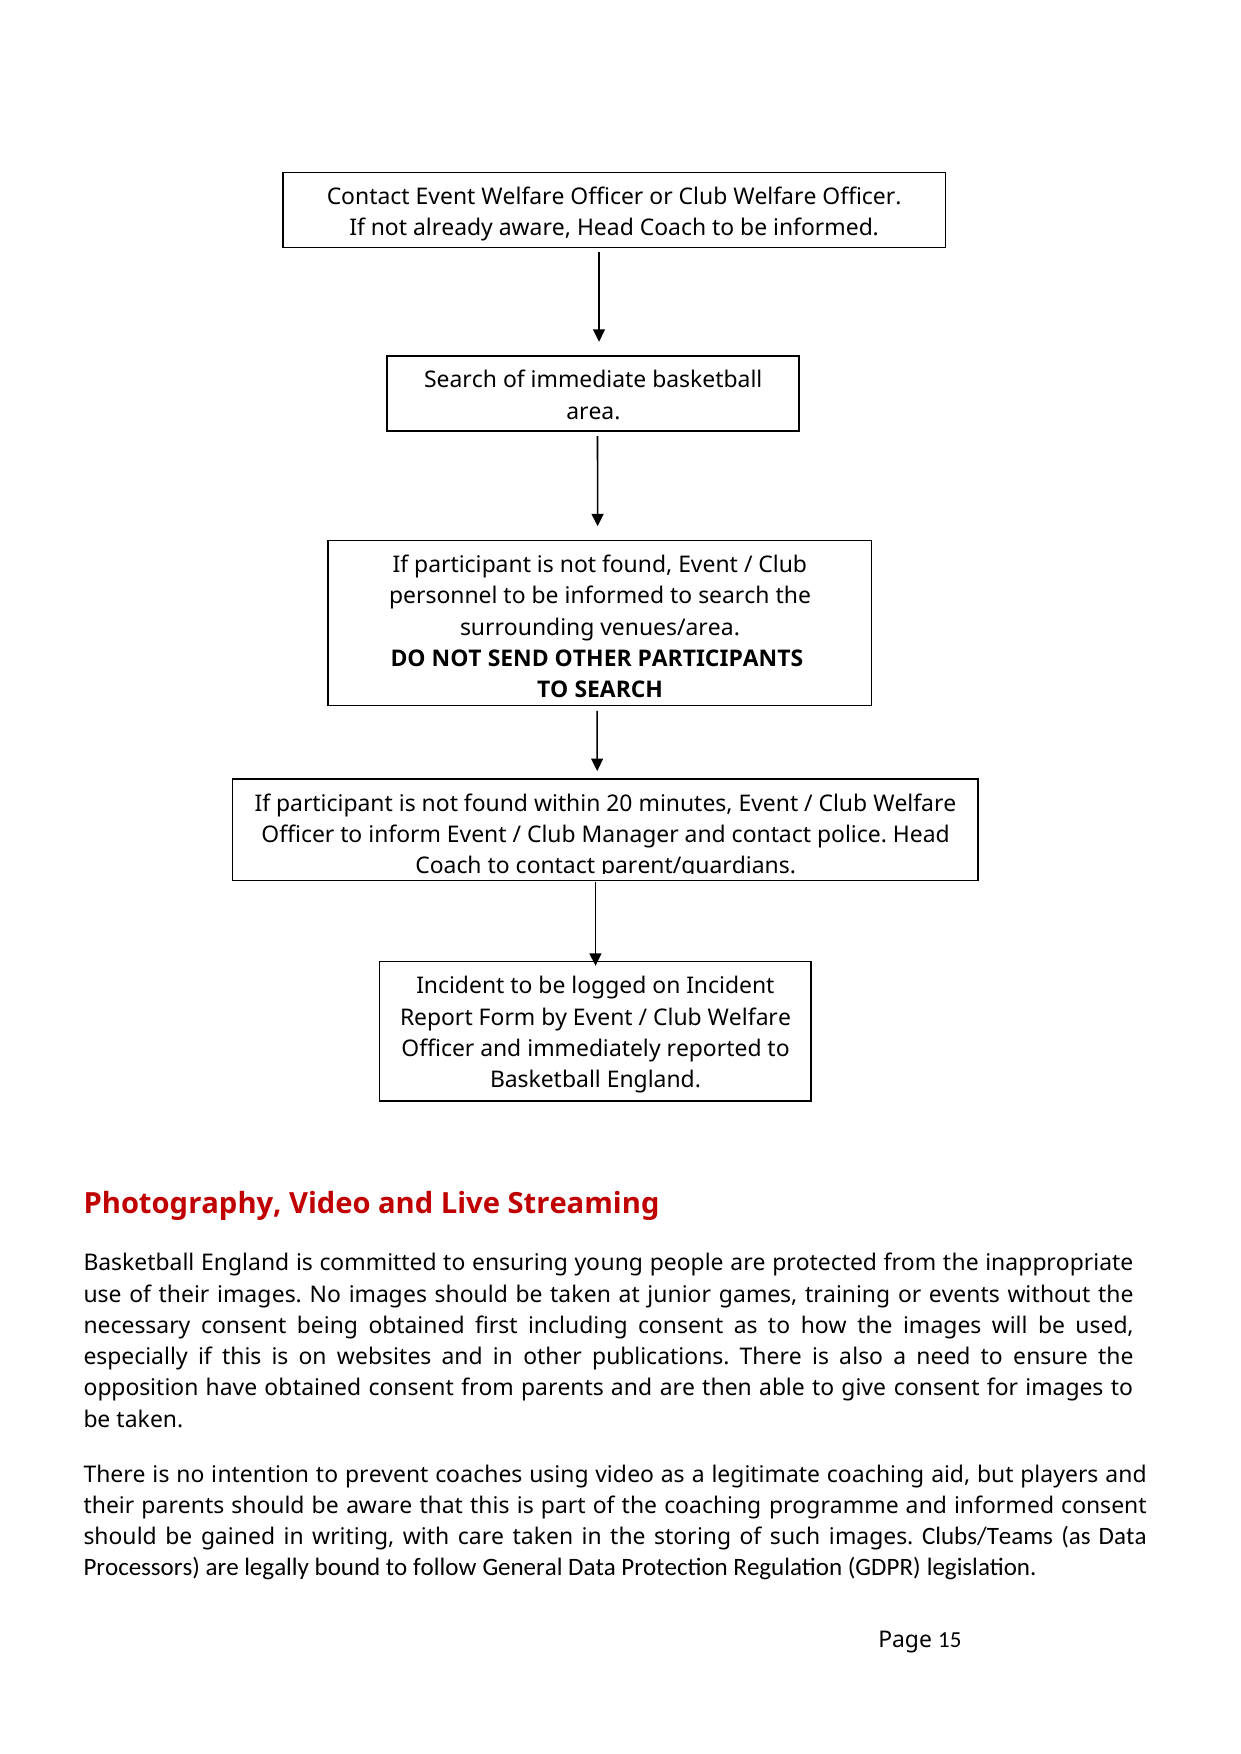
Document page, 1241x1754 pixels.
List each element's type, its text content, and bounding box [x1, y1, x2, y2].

text There is no intention to prevent coaches using video as a legitimate coaching aid, but players and their parents should be aware that this is part of the coaching programme and informed consent should be gained in writing, with care taken in the storing of such images. Clubs/Teams (as Data Processors) are legally bound to follow General Data Protection Regulation (GDPR) legislation. [83, 1458, 1147, 1582]
text Basketball England is committed to ensuring young people are protected from the inappropriate use of their images. No images should be taken at junior games, training or events without the necessary consent being obtained first including consent as to how the images will be used, especially if this is on websites and in other publications. There is also a need to ensure the opposition have obtained consent from parents and are then able to give consent for images to be taken. [83, 1246, 1134, 1434]
text Photography, Video and Live Streaming [83, 1183, 1157, 1222]
